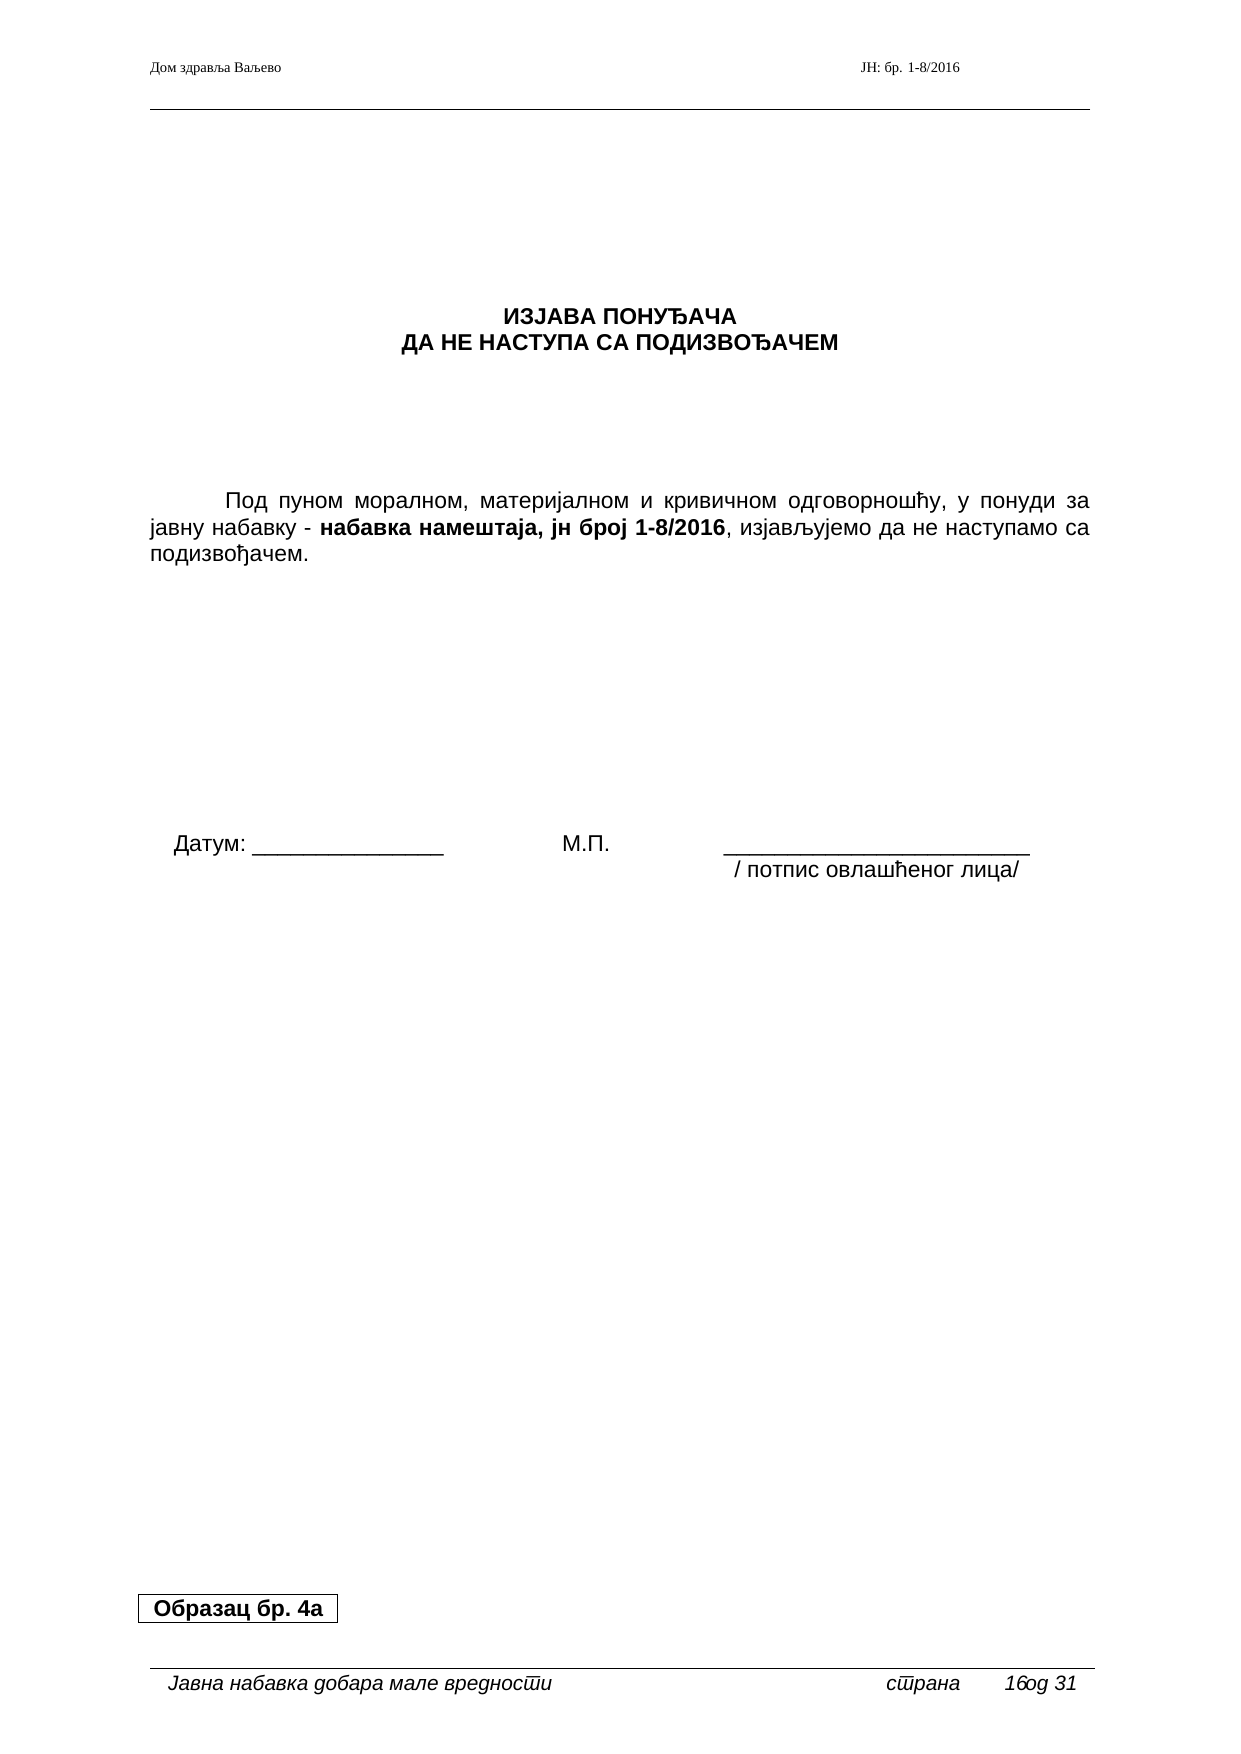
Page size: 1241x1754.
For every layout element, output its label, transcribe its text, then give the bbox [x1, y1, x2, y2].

text Под пуном моралном, материјалном и кривичном одговорношћу, у понуди за јавну набавку - набавка намештаја, јн број 1-8/2016, изјављујемо да не наступамо са подизвођачем. [150, 487, 1090, 566]
text ИЗЈАВА ПОНУЂАЧА [150, 303, 1090, 329]
table_header Образац бр. 4а [139, 1595, 337, 1622]
table_header М.П. [478, 777, 694, 882]
text ДА НЕ НАСТУПА СА ПОДИЗВОЂАЧЕМ [150, 329, 1090, 355]
table_header ________________________ / потпис овлашћеног лица/ [694, 777, 1059, 882]
table_header Датум: _______________ [139, 777, 478, 882]
